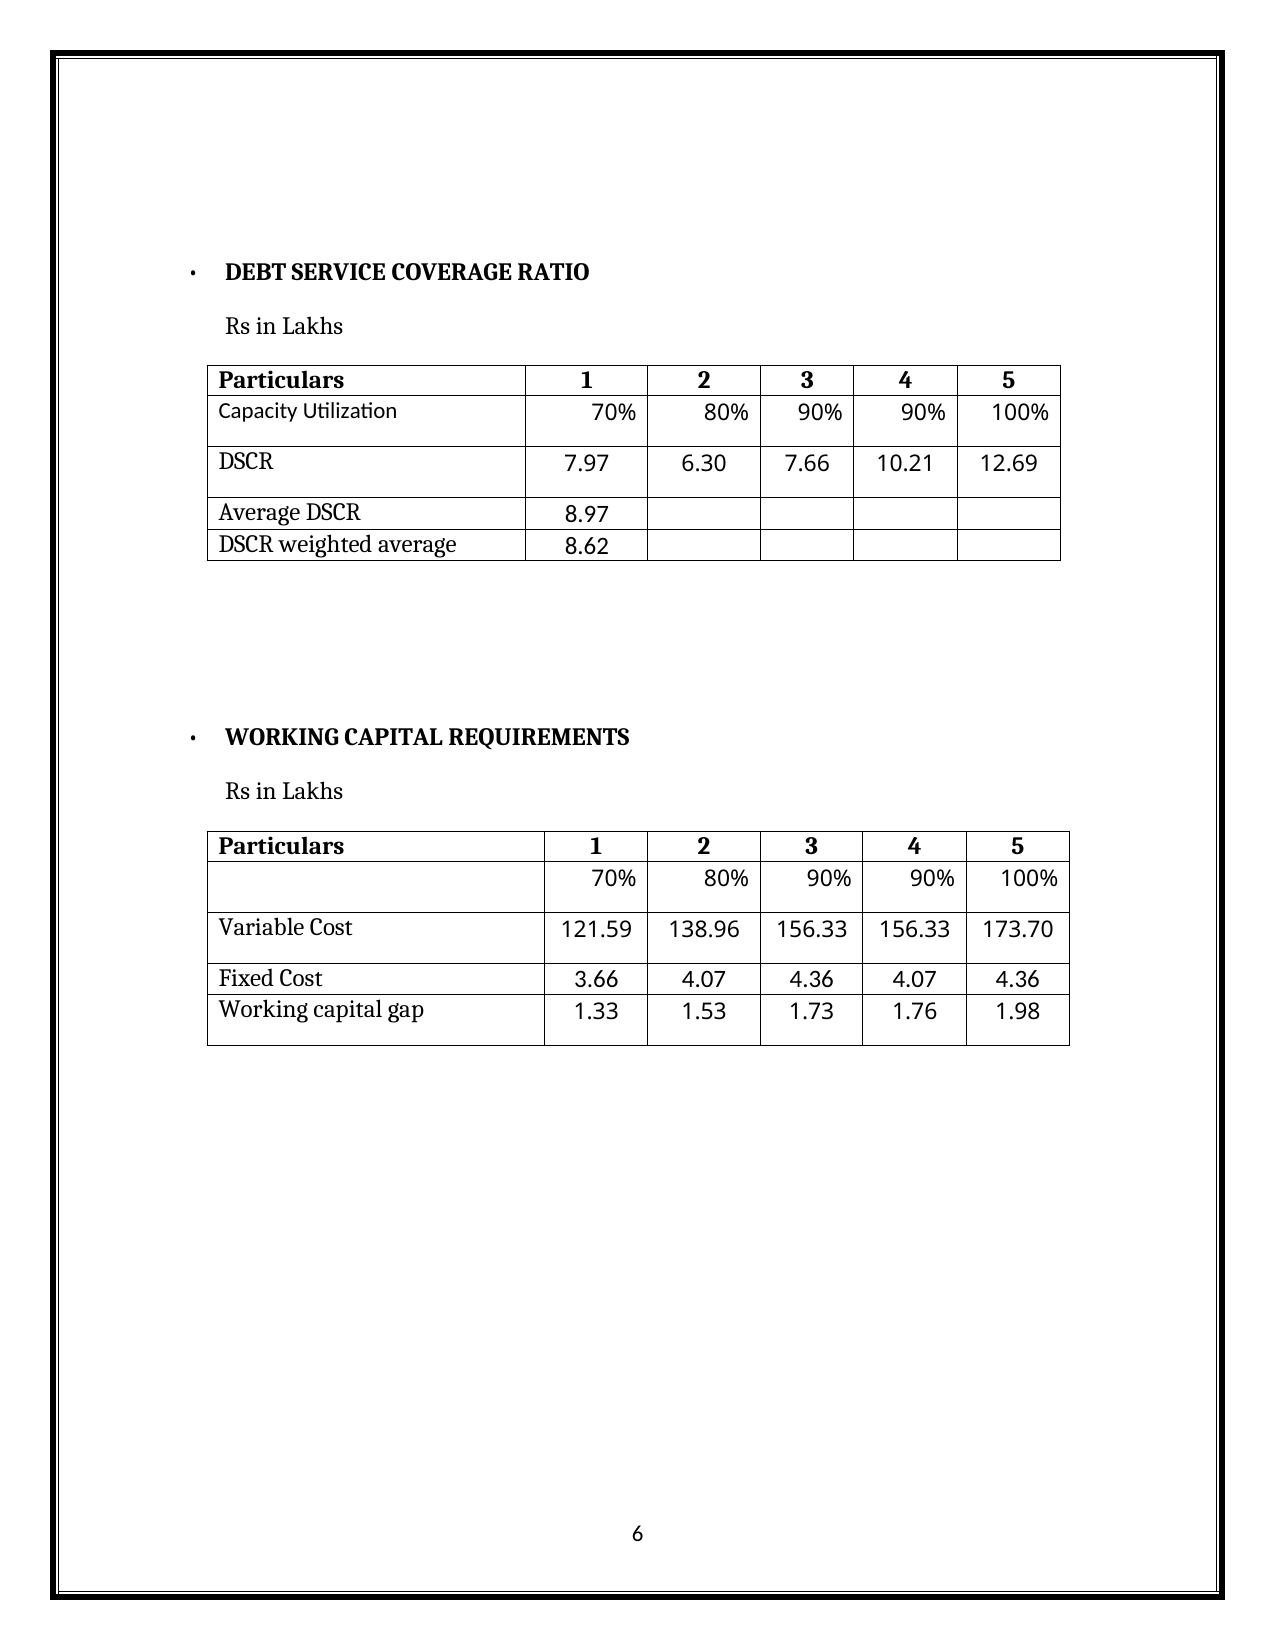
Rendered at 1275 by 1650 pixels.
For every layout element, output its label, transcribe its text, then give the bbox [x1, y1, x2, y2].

table_cell 1.53 [648, 995, 760, 1045]
table_cell [958, 498, 1060, 529]
table_cell 70% [526, 396, 647, 446]
table_cell 90% [761, 862, 862, 912]
table_cell 4.07 [863, 964, 966, 994]
table_cell Variable Cost [208, 913, 544, 963]
table_cell 4.36 [967, 964, 1069, 994]
table_cell 121.59 [545, 913, 647, 963]
table_cell 1.33 [545, 995, 647, 1045]
table_cell 1.98 [967, 995, 1069, 1045]
table_header 1 [545, 832, 647, 861]
table_header 2 [648, 366, 760, 395]
table_cell [958, 530, 1060, 560]
table_cell 100% [958, 396, 1060, 446]
table_header 1 [526, 366, 647, 395]
table_cell 3.66 [545, 964, 647, 994]
list DEBT SERVICE COVERAGE RATIO [187, 258, 1125, 286]
table_header 2 [648, 832, 760, 861]
table_cell 138.96 [648, 913, 760, 963]
table_header Particulars [208, 832, 544, 861]
table_header 3 [761, 832, 862, 861]
table_cell 156.33 [761, 913, 862, 963]
table_cell [854, 530, 957, 560]
table_cell 156.33 [863, 913, 966, 963]
table_cell 4.07 [648, 964, 760, 994]
table_cell 90% [761, 396, 853, 446]
table_cell 8.97 [526, 498, 647, 529]
table_cell [208, 862, 544, 912]
table_cell 1.73 [761, 995, 862, 1045]
table_cell 8.62 [526, 530, 647, 560]
table_cell 90% [863, 862, 966, 912]
table_cell 7.66 [761, 447, 853, 497]
table_cell Fixed Cost [208, 964, 544, 994]
table_cell 4.36 [761, 964, 862, 994]
table_cell [761, 530, 853, 560]
text Rs in Lakhs [225, 777, 1125, 806]
list WORKING CAPITAL REQUIREMENTS [187, 723, 1125, 752]
table_cell 7.97 [526, 447, 647, 497]
table_cell 100% [967, 862, 1069, 912]
table_cell 80% [648, 396, 760, 446]
table_cell DSCR weighted average [208, 530, 525, 560]
table_cell Capacity Utilization [208, 396, 525, 446]
table_cell [648, 530, 760, 560]
table_cell 10.21 [854, 447, 957, 497]
table_cell [648, 498, 760, 529]
table_cell 1.76 [863, 995, 966, 1045]
table_header 4 [854, 366, 957, 395]
text Rs in Lakhs [225, 312, 1125, 340]
table_cell [854, 498, 957, 529]
table_header 3 [761, 366, 853, 395]
table_cell DSCR [208, 447, 525, 497]
table_cell 6.30 [648, 447, 760, 497]
table_cell 12.69 [958, 447, 1060, 497]
table_header 5 [967, 832, 1069, 861]
table_header 4 [863, 832, 966, 861]
table_cell [761, 498, 853, 529]
table_cell 90% [854, 396, 957, 446]
table_cell Working capital gap [208, 995, 544, 1045]
table_header 5 [958, 366, 1060, 395]
table_cell 80% [648, 862, 760, 912]
table_header Particulars [208, 366, 525, 395]
table_cell 70% [545, 862, 647, 912]
table_cell 173.70 [967, 913, 1069, 963]
table_cell Average DSCR [208, 498, 525, 529]
